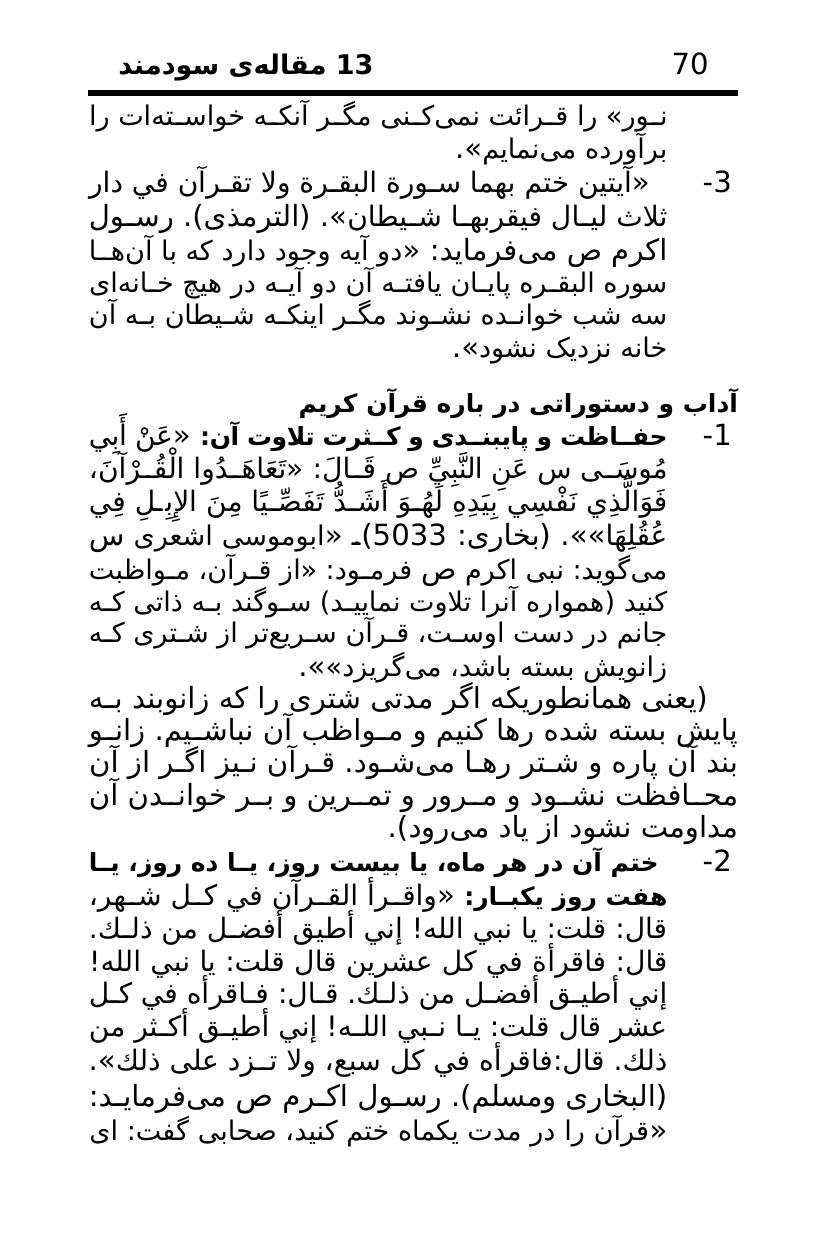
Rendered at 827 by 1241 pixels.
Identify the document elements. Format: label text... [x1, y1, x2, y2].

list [89, 100, 703, 166]
text (یعنی همانطوریکه اگر مدتی شتری را که زانوبند به پایش بسته شده رها کنیم و مواظب آن نباشیم. زانو بند آن پاره و شتر رها می‌شود. قرآن نیز اگر از آن محافظت نشود و مرور و تمرین و بر خواندن آن مداومت نشود از یاد می‌رود). [89, 683, 738, 844]
text آداب و دستوراتی در باره قرآن کریم [89, 389, 738, 419]
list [89, 844, 703, 1147]
list حفاظت و پایبندی و کثرت تلاوت آن: «عَنْ أَبِي مُوسَى س عَنِ النَّبِيِّ ص قَالَ: «تَعَاهَدُوا الْقُرْآنَ، فَوَالَّذِي نَفْسِي بِيَدِهِ لَهُوَ أَشَدُّ تَفَصِّيًا مِنَ الإِبِلِ فِي عُقُلِهَا»». (بخارى: 5033). «ابوموسی اشعری س می‌گوید: نبی اکرم ص فرمود: «از قرآن، مواظبت کنید (همواره آنرا تلاوت نمایید) سوگند به ذاتی که جانم در دست اوست، قرآن سریع‌تر از شتری که زانویش بسته باشد، می‌گریزد»». [89, 419, 703, 683]
list «آیتین ختم بهما سورة البقرة ولا تقرآن في دار ثلاث لیال فیقربها شیطان». (الترمذی). رسول اکرم ص می‌فرماید: «دو آیه وجود دارد که با آن‌ها سوره البقره پایان یافته آن دو آیه در هیچ خانه‌ای سه شب خوانده نشوند مگر اینکه شیطان به آن خانه نزدیک نشود». [89, 166, 703, 364]
